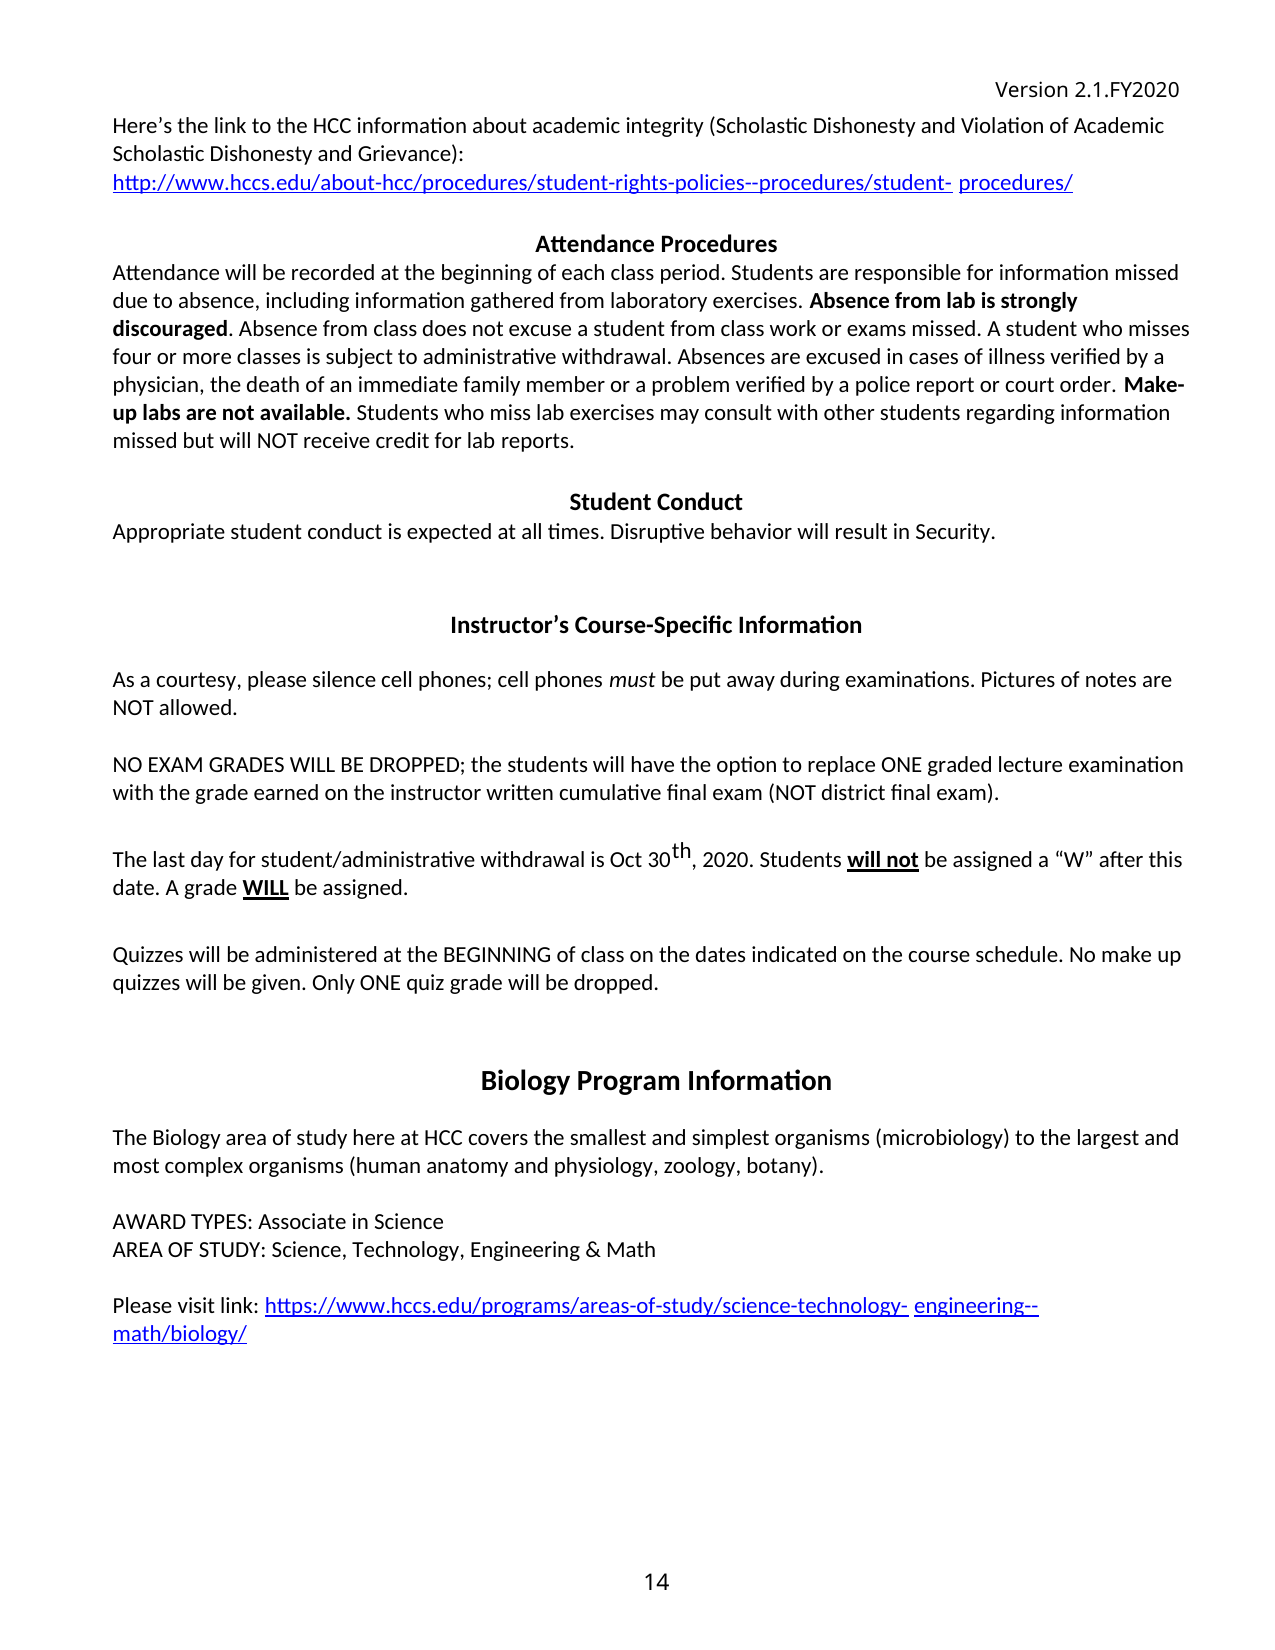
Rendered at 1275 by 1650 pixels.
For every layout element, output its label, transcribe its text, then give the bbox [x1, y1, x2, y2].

subtitle Student Conduct [340, 487, 972, 517]
text Biology Program Information [341, 1062, 972, 1098]
text Quizzes will be administered at the BEGINNING of class on the dates indicated on the course schedule. No make up quizzes will be given. Only ONE quiz grade will be dropped. [112, 940, 1196, 996]
text The last day for student/administrative withdrawal is Oct 30th, 2020. Students will not be assigned a “W” after this date. A grade WILL be assigned. [112, 836, 1197, 901]
subtitle Attendance Procedures [340, 228, 972, 258]
subtitle Instructor’s Course-Specific Information [341, 609, 972, 640]
text Attendance will be recorded at the beginning of each class period. Students are responsible for information missed due to absence, including information gathered from laboratory exercises. Absence from lab is strongly discouraged. Absence from class does not excuse a student from class work or exams missed. A student who misses four or more classes is subject to administrative withdrawal. Absences are excused in cases of illness verified by a physician, the death of an immediate family member or a problem verified by a police report or court order. Make-up labs are not available. Students who miss lab exercises may consult with other students regarding information missed but will NOT receive credit for lab reports. [112, 258, 1198, 454]
text As a courtesy, please silence cell phones; cell phones must be put away during examinations. Pictures of notes are NOT allowed. [112, 665, 1197, 721]
text Here’s the link to the HCC information about academic integrity (Scholastic Dishonesty and Violation of Academic Scholastic Dishonesty and Grievance): [112, 112, 1168, 168]
text http://www.hccs.edu/about-hcc/procedures/student-rights-policies--procedures/student- procedures/ [112, 168, 1146, 196]
text Appropriate student conduct is expected at all times. Disruptive behavior will result in Security. [112, 517, 1271, 545]
text NO EXAM GRADES WILL BE DROPPED; the students will have the option to replace ONE graded lecture examination with the grade earned on the instructor written cumulative final exam (NOT district final exam). [112, 750, 1196, 806]
text Please visit link: https://www.hccs.edu/programs/areas-of-study/science-technology- engineering--math/biology/ [112, 1291, 1105, 1347]
text AREA OF STUDY: Science, Technology, Engineering & Math [112, 1235, 1271, 1263]
text The Biology area of study here at HCC covers the smallest and simplest organisms (microbiology) to the largest and most complex organisms (human anatomy and physiology, zoology, botany). [112, 1123, 1188, 1179]
text AWARD TYPES: Associate in Science [112, 1207, 1271, 1235]
